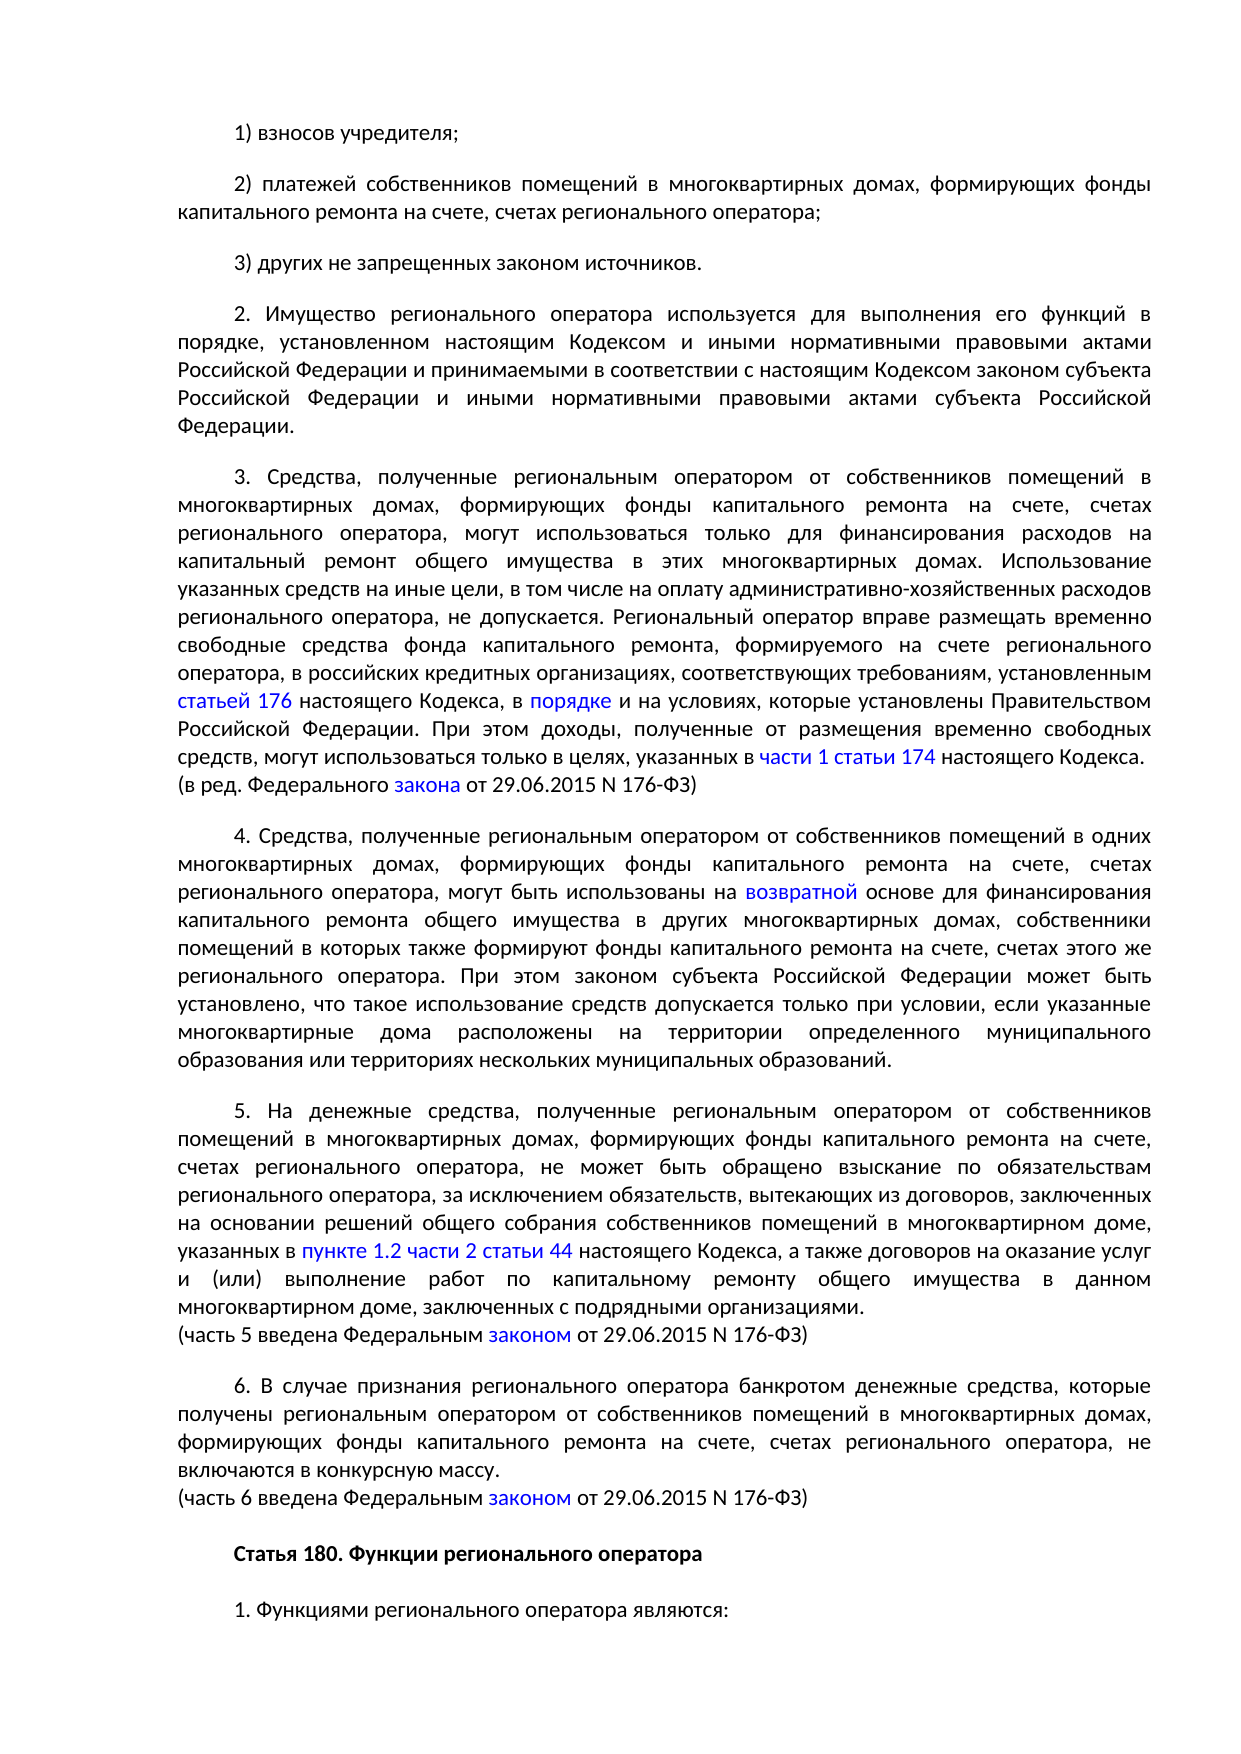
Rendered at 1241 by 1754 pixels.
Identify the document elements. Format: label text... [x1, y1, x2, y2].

text 2. Имущество регионального оператора используется для выполнения его функций в порядке, установленном настоящим Кодексом и иными нормативными правовыми актами Российской Федерации и принимаемыми в соответствии с настоящим Кодексом законом субъекта Российской Федерации и иными нормативными правовыми актами субъекта Российской Федерации. [177, 299, 1152, 439]
text (в ред. Федерального закона от 29.06.2015 N 176-ФЗ) [177, 770, 1152, 798]
text 6. В случае признания регионального оператора банкротом денежные средства, которые получены региональным оператором от собственников помещений в многоквартирных домах, формирующих фонды капитального ремонта на счете, счетах регионального оператора, не включаются в конкурсную массу. [177, 1371, 1152, 1483]
text 3) других не запрещенных законом источников. [177, 248, 1152, 276]
text 1) взносов учредителя; [177, 118, 1152, 146]
text 5. На денежные средства, полученные региональным оператором от собственников помещений в многоквартирных домах, формирующих фонды капитального ремонта на счете, счетах регионального оператора, не может быть обращено взыскание по обязательствам регионального оператора, за исключением обязательств, вытекающих из договоров, заключенных на основании решений общего собрания собственников помещений в многоквартирном доме, указанных в пункте 1.2 части 2 статьи 44 настоящего Кодекса, а также договоров на оказание услуг и (или) выполнение работ по капитальному ремонту общего имущества в данном многоквартирном доме, заключенных с подрядными организациями. [177, 1096, 1152, 1320]
text 1. Функциями регионального оператора являются: [177, 1596, 1152, 1623]
text 4. Средства, полученные региональным оператором от собственников помещений в одних многоквартирных домах, формирующих фонды капитального ремонта на счете, счетах регионального оператора, могут быть использованы на возвратной основе для финансирования капитального ремонта общего имущества в других многоквартирных домах, собственники помещений в которых также формируют фонды капитального ремонта на счете, счетах этого же регионального оператора. При этом законом субъекта Российской Федерации может быть установлено, что такое использование средств допускается только при условии, если указанные многоквартирные дома расположены на территории определенного муниципального образования или территориях нескольких муниципальных образований. [177, 821, 1152, 1073]
text 3. Средства, полученные региональным оператором от собственников помещений в многоквартирных домах, формирующих фонды капитального ремонта на счете, счетах регионального оператора, могут использоваться только для финансирования расходов на капитальный ремонт общего имущества в этих многоквартирных домах. Использование указанных средств на иные цели, в том числе на оплату административно-хозяйственных расходов регионального оператора, не допускается. Региональный оператор вправе размещать временно свободные средства фонда капитального ремонта, формируемого на счете регионального оператора, в российских кредитных организациях, соответствующих требованиям, установленным статьей 176 настоящего Кодекса, в порядке и на условиях, которые установлены Правительством Российской Федерации. При этом доходы, полученные от размещения временно свободных средств, могут использоваться только в целях, указанных в части 1 статьи 174 настоящего Кодекса. [177, 462, 1152, 770]
text 2) платежей собственников помещений в многоквартирных домах, формирующих фонды капитального ремонта на счете, счетах регионального оператора; [177, 169, 1152, 225]
title Статья 180. Функции регионального оператора [177, 1539, 1152, 1567]
text (часть 6 введена Федеральным законом от 29.06.2015 N 176-ФЗ) [177, 1483, 1152, 1511]
text (часть 5 введена Федеральным законом от 29.06.2015 N 176-ФЗ) [177, 1320, 1152, 1348]
